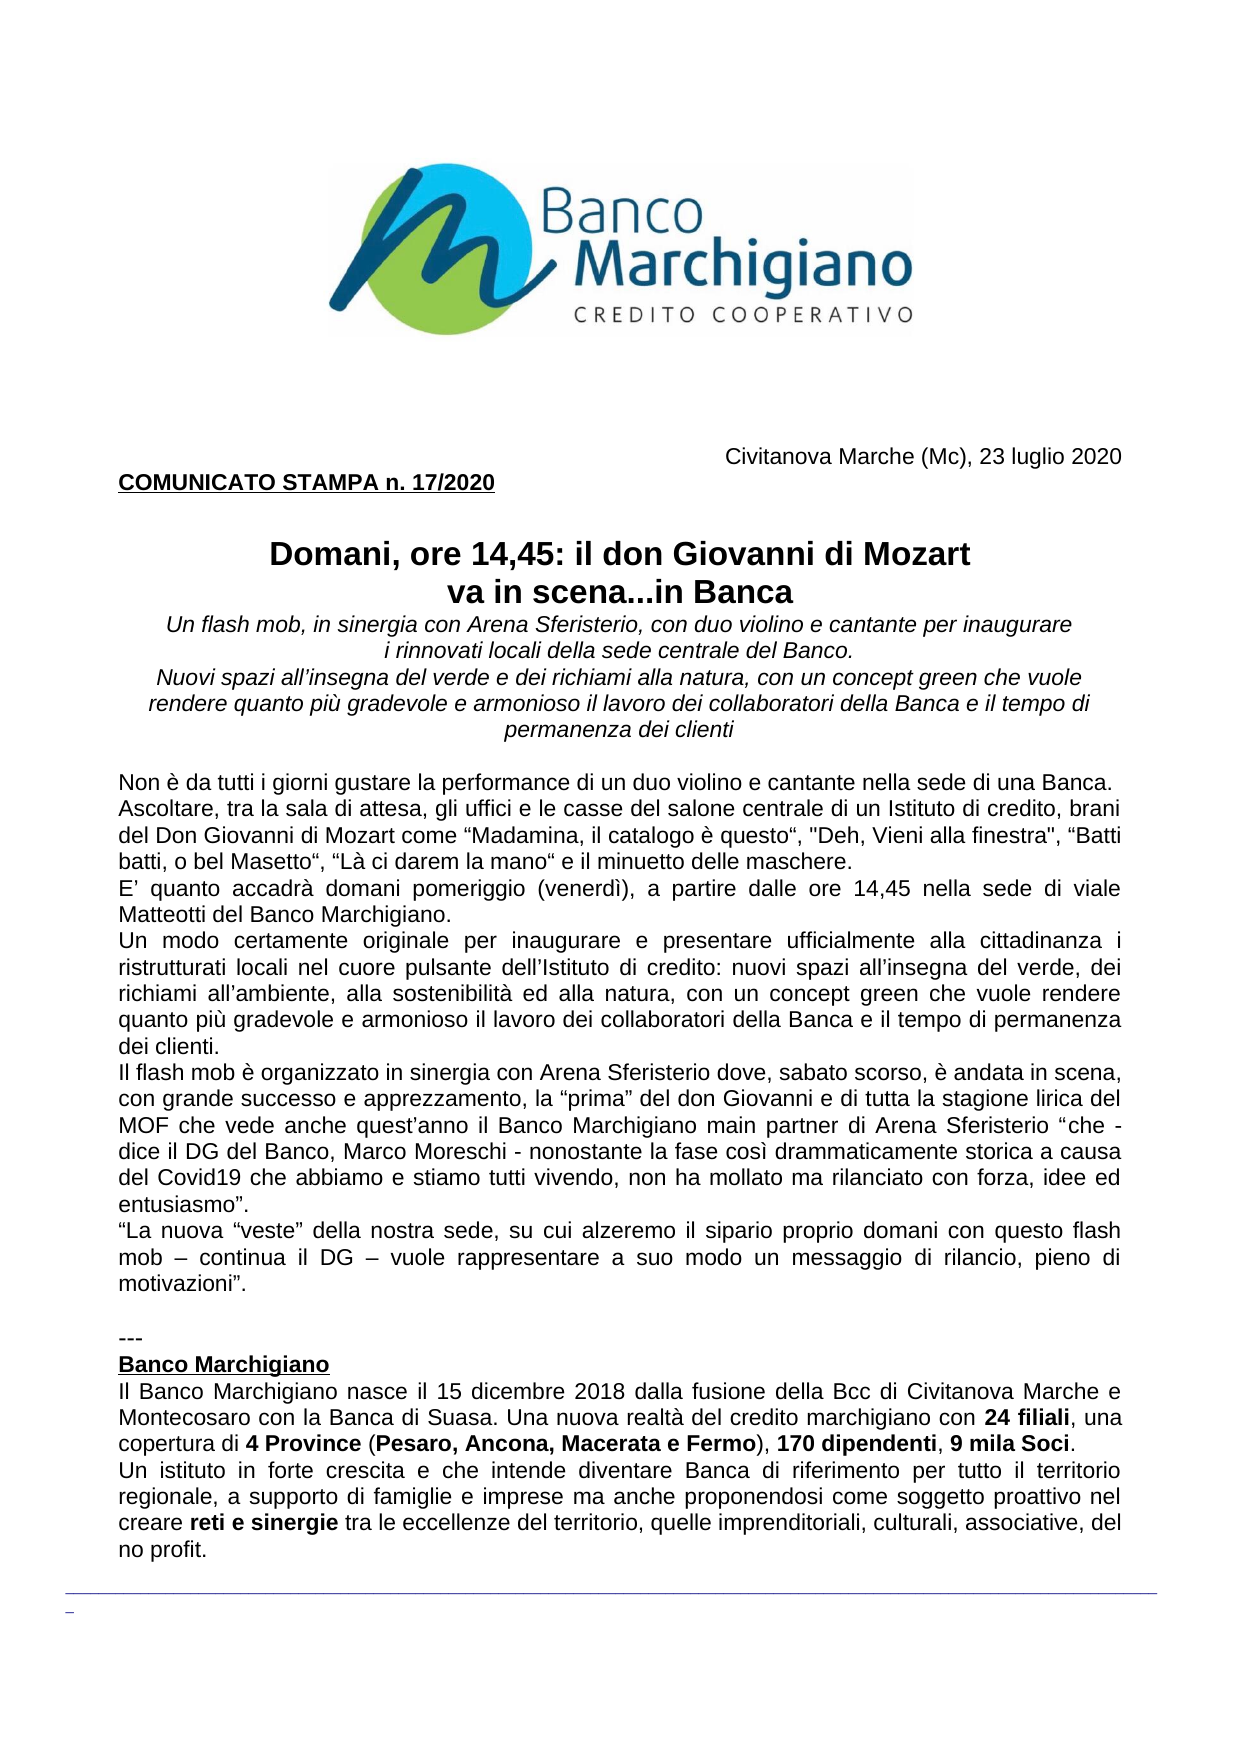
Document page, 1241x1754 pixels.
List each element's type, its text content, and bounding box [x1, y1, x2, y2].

text va in scena...in Banca [118, 572, 1122, 611]
picture [262, 56, 978, 443]
text COMUNICATO STAMPA n. 17/2020 [118, 469, 1122, 496]
text Un istituto in forte crescita e che intende diventare Banca di riferimento per tutto il territorio regionale, a supporto di famiglie e imprese ma anche proponendosi come soggetto proattivo nel creare reti e sinergie tra le eccellenze del territorio, quelle imprenditoriali, culturali, associative, del no profit. [118, 1457, 1122, 1562]
text E’ quanto accadrà domani pomeriggio (venerdì), a partire dalle ore 14,45 nella sede di viale Matteotti del Banco Marchigiano. [118, 874, 1122, 927]
text Un flash mob, in sinergia con Arena Sferisterio, con duo violino e cantante per inaugurare [118, 611, 1122, 637]
text --- [118, 1322, 1122, 1351]
text Il flash mob è organizzato in sinergia con Arena Sferisterio dove, sabato scorso, è andata in scena, con grande successo e apprezzamento, la “prima” del don Giovanni e di tutta la stagione lirica del MOF che vede anche quest’anno il Banco Marchigiano main partner di Arena Sferisterio “che - dice il DG del Banco, Marco Moreschi - nonostante la fase così drammaticamente storica a causa del Covid19 che abbiamo e stiamo tutti vivendo, non ha mollato ma rilanciato con forza, idee ed entusiasmo”. [118, 1059, 1122, 1217]
text Civitanova Marche (Mc), 23 luglio 2020 [118, 443, 1122, 469]
text Ascoltare, tra la sala di attesa, gli uffici e le casse del salone centrale di un Istituto di credito, brani del Don Giovanni di Mozart come “Madamina, il catalogo è questo“, "Deh, Vieni alla finestra", “Batti batti, o bel Masetto“, “Là ci darem la mano“ e il minuetto delle maschere. [118, 795, 1122, 874]
text Un modo certamente originale per inaugurare e presentare ufficialmente alla cittadinanza i ristrutturati locali nel cuore pulsante dell’Istituto di credito: nuovi spazi all’insegna del verde, dei richiami all’ambiente, alla sostenibilità ed alla natura, con un concept green che vuole rendere quanto più gradevole e armonioso il lavoro dei collaboratori della Banca e il tempo di permanenza dei clienti. [118, 927, 1122, 1059]
text Domani, ore 14,45: il don Giovanni di Mozart [118, 534, 1122, 572]
text i rinnovati locali della sede centrale del Banco. [118, 637, 1122, 664]
text “La nuova “veste” della nostra sede, su cui alzeremo il sipario proprio domani con questo flash mob – continua il DG – vuole rappresentare a suo modo un messaggio di rilancio, pieno di motivazioni”. [118, 1217, 1122, 1296]
text Nuovi spazi all’insegna del verde e dei richiami alla natura, con un concept green che vuole rendere quanto più gradevole e armonioso il lavoro dei collaboratori della Banca e il tempo di permanenza dei clienti [118, 664, 1122, 743]
text Il Banco Marchigiano nasce il 15 dicembre 2018 dalla fusione della Bcc di Civitanova Marche e Montecosaro con la Banca di Suasa. Una nuova realtà del credito marchigiano con 24 filiali, una copertura di 4 Province (Pesaro, Ancona, Macerata e Fermo), 170 dipendenti, 9 mila Soci. [118, 1378, 1122, 1457]
text Non è da tutti i giorni gustare la performance di un duo violino e cantante nella sede di una Banca. [118, 769, 1122, 795]
text Banco Marchigiano [118, 1351, 1122, 1378]
